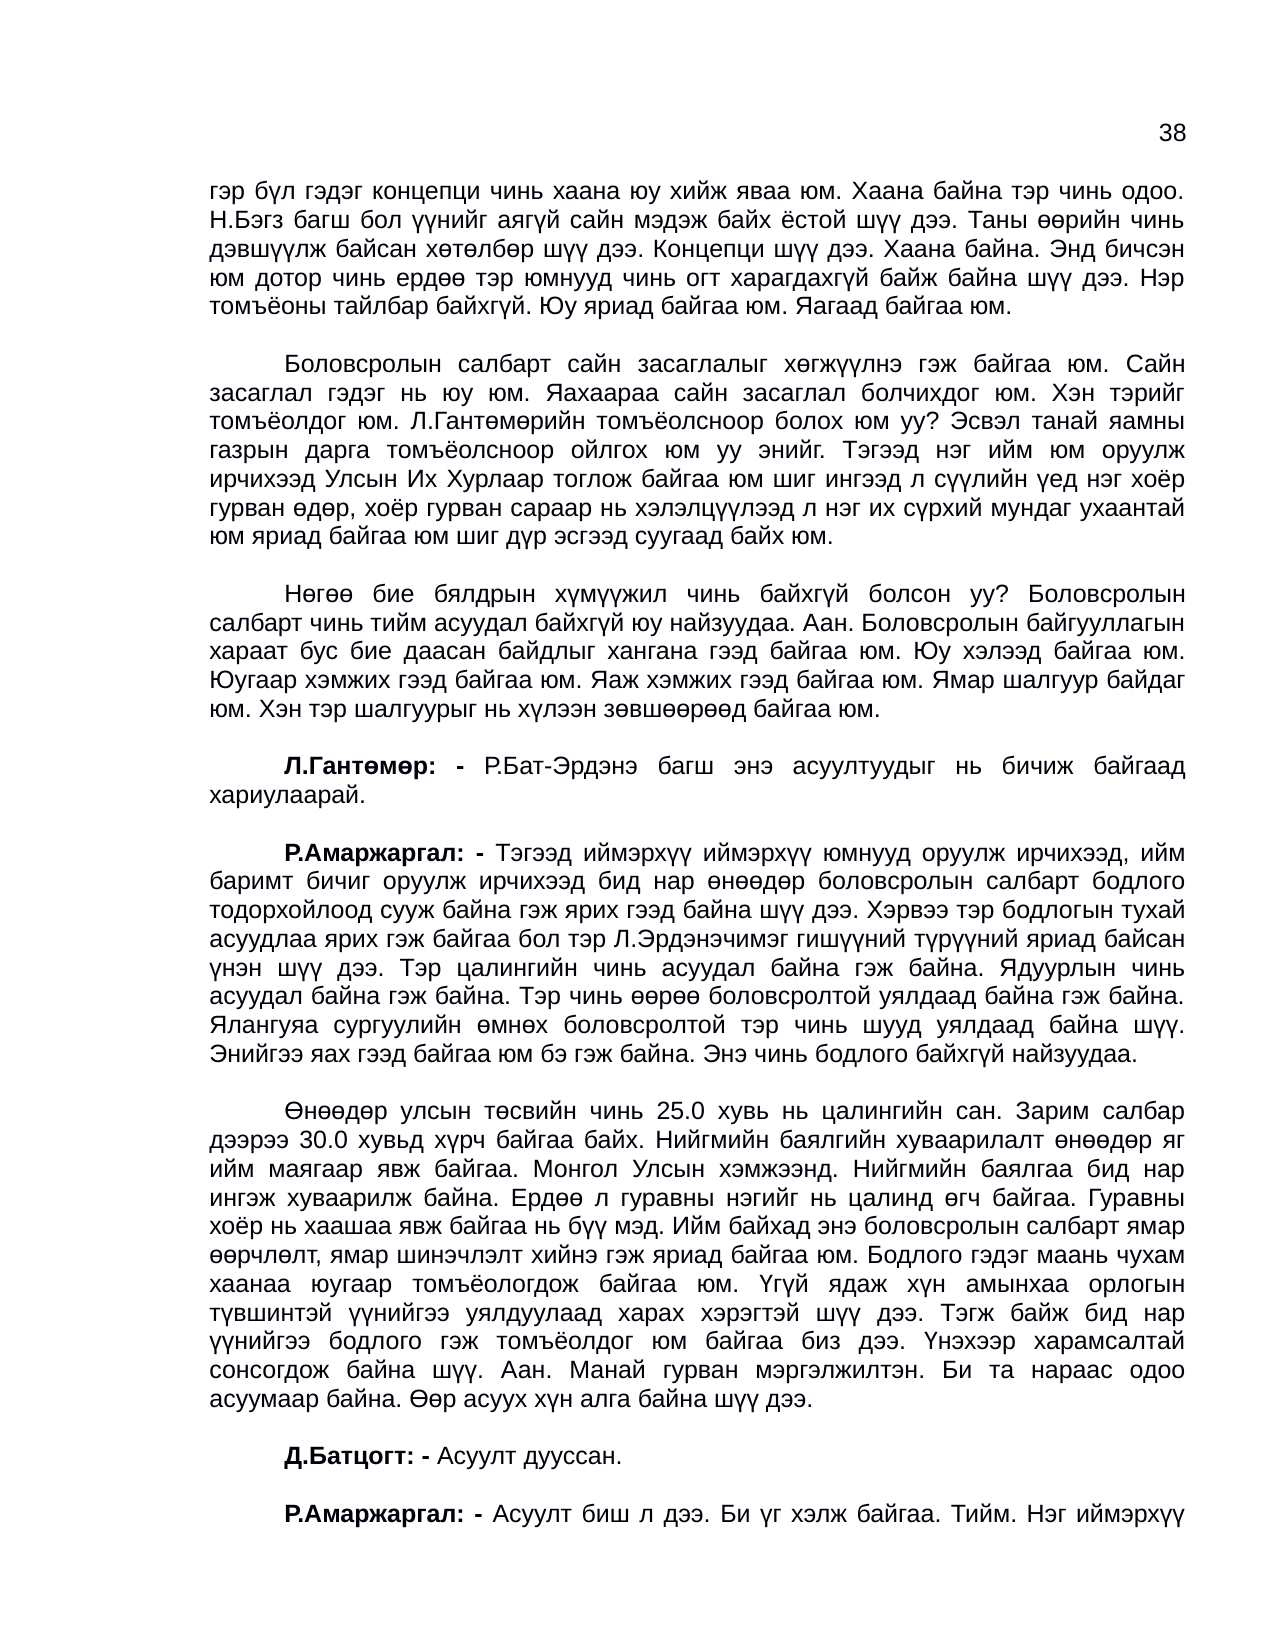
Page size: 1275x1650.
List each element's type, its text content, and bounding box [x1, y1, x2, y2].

text Нөгөө бие бялдрын хүмүүжил чинь байхгүй болсон уу? Боловсролын салбарт чинь тийм асуудал байхгүй юу найзуудаа. Аан. Боловсролын байгууллагын хараат бус бие даасан байдлыг хангана гээд байгаа юм. Юу хэлээд байгаа юм. Юугаар хэмжих гээд байгаа юм. Яаж хэмжих гээд байгаа юм. Ямар шалгуур байдаг юм. Хэн тэр шалгуурыг нь хүлээн зөвшөөрөөд байгаа юм. [209, 579, 1186, 723]
text Өнөөдөр улсын төсвийн чинь 25.0 хувь нь цалингийн сан. Зарим салбар дээрээ 30.0 хувьд хүрч байгаа байх. Нийгмийн баялгийн хуваарилалт өнөөдөр яг ийм маягаар явж байгаа. Монгол Улсын хэмжээнд. Нийгмийн баялгаа бид нар ингэж хуваарилж байна. Ердөө л гуравны нэгийг нь цалинд өгч байгаа. Гуравны хоёр нь хаашаа явж байгаа нь бүү мэд. Ийм байхад энэ боловсролын салбарт ямар өөрчлөлт, ямар шинэчлэлт хийнэ гэж яриад байгаа юм. Бодлого гэдэг маань чухам хаанаа юугаар томъёологдож байгаа юм. Үгүй ядаж хүн амынхаа орлогын түвшинтэй үүнийгээ уялдуулаад харах хэрэгтэй шүү дээ. Тэгж байж бид нар үүнийгээ бодлого гэж томъёолдог юм байгаа биз дээ. Үнэхээр харамсалтай сонсогдож байна шүү. Аан. Манай гурван мэргэлжилтэн. Би та нараас одоо асуумаар байна. Өөр асуух хүн алга байна шүү дээ. [209, 1096, 1186, 1413]
text Л.Гантөмөр: - Р.Бат-Эрдэнэ багш энэ асуултуудыг нь бичиж байгаад хариулаарай. [209, 751, 1186, 809]
text Р.Амаржаргал: - Тэгээд иймэрхүү иймэрхүү юмнууд оруулж ирчихээд, ийм баримт бичиг оруулж ирчихээд бид нар өнөөдөр боловсролын салбарт бодлого тодорхойлоод сууж байна гэж ярих гээд байна шүү дээ. Хэрвээ тэр бодлогын тухай асуудлаа ярих гэж байгаа бол тэр Л.Эрдэнэчимэг гишүүний түрүүний яриад байсан үнэн шүү дээ. Тэр цалингийн чинь асуудал байна гэж байна. Ядуурлын чинь асуудал байна гэж байна. Тэр чинь өөрөө боловсролтой уялдаад байна гэж байна. Ялангуяа сургуулийн өмнөх боловсролтой тэр чинь шууд уялдаад байна шүү. Энийгээ яах гээд байгаа юм бэ гэж байна. Энэ чинь бодлого байхгүй найзуудаа. [209, 838, 1186, 1068]
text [209, 176, 1186, 320]
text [209, 1499, 1186, 1528]
text Д.Батцогт: - Асуулт дууссан. [209, 1441, 1186, 1470]
text Боловсролын салбарт сайн засаглалыг хөгжүүлнэ гэж байгаа юм. Сайн засаглал гэдэг нь юу юм. Яахаараа сайн засаглал болчихдог юм. Хэн тэрийг томъёолдог юм. Л.Гантөмөрийн томъёолсноор болох юм уу? Эсвэл танай яамны газрын дарга томъёолсноор ойлгох юм уу энийг. Тэгээд нэг ийм юм оруулж ирчихээд Улсын Их Хурлаар тоглож байгаа юм шиг ингээд л сүүлийн үед нэг хоёр гурван өдөр, хоёр гурван сараар нь хэлэлцүүлээд л нэг их сүрхий мундаг ухаантай юм яриад байгаа юм шиг дүр эсгээд суугаад байх юм. [209, 349, 1186, 550]
